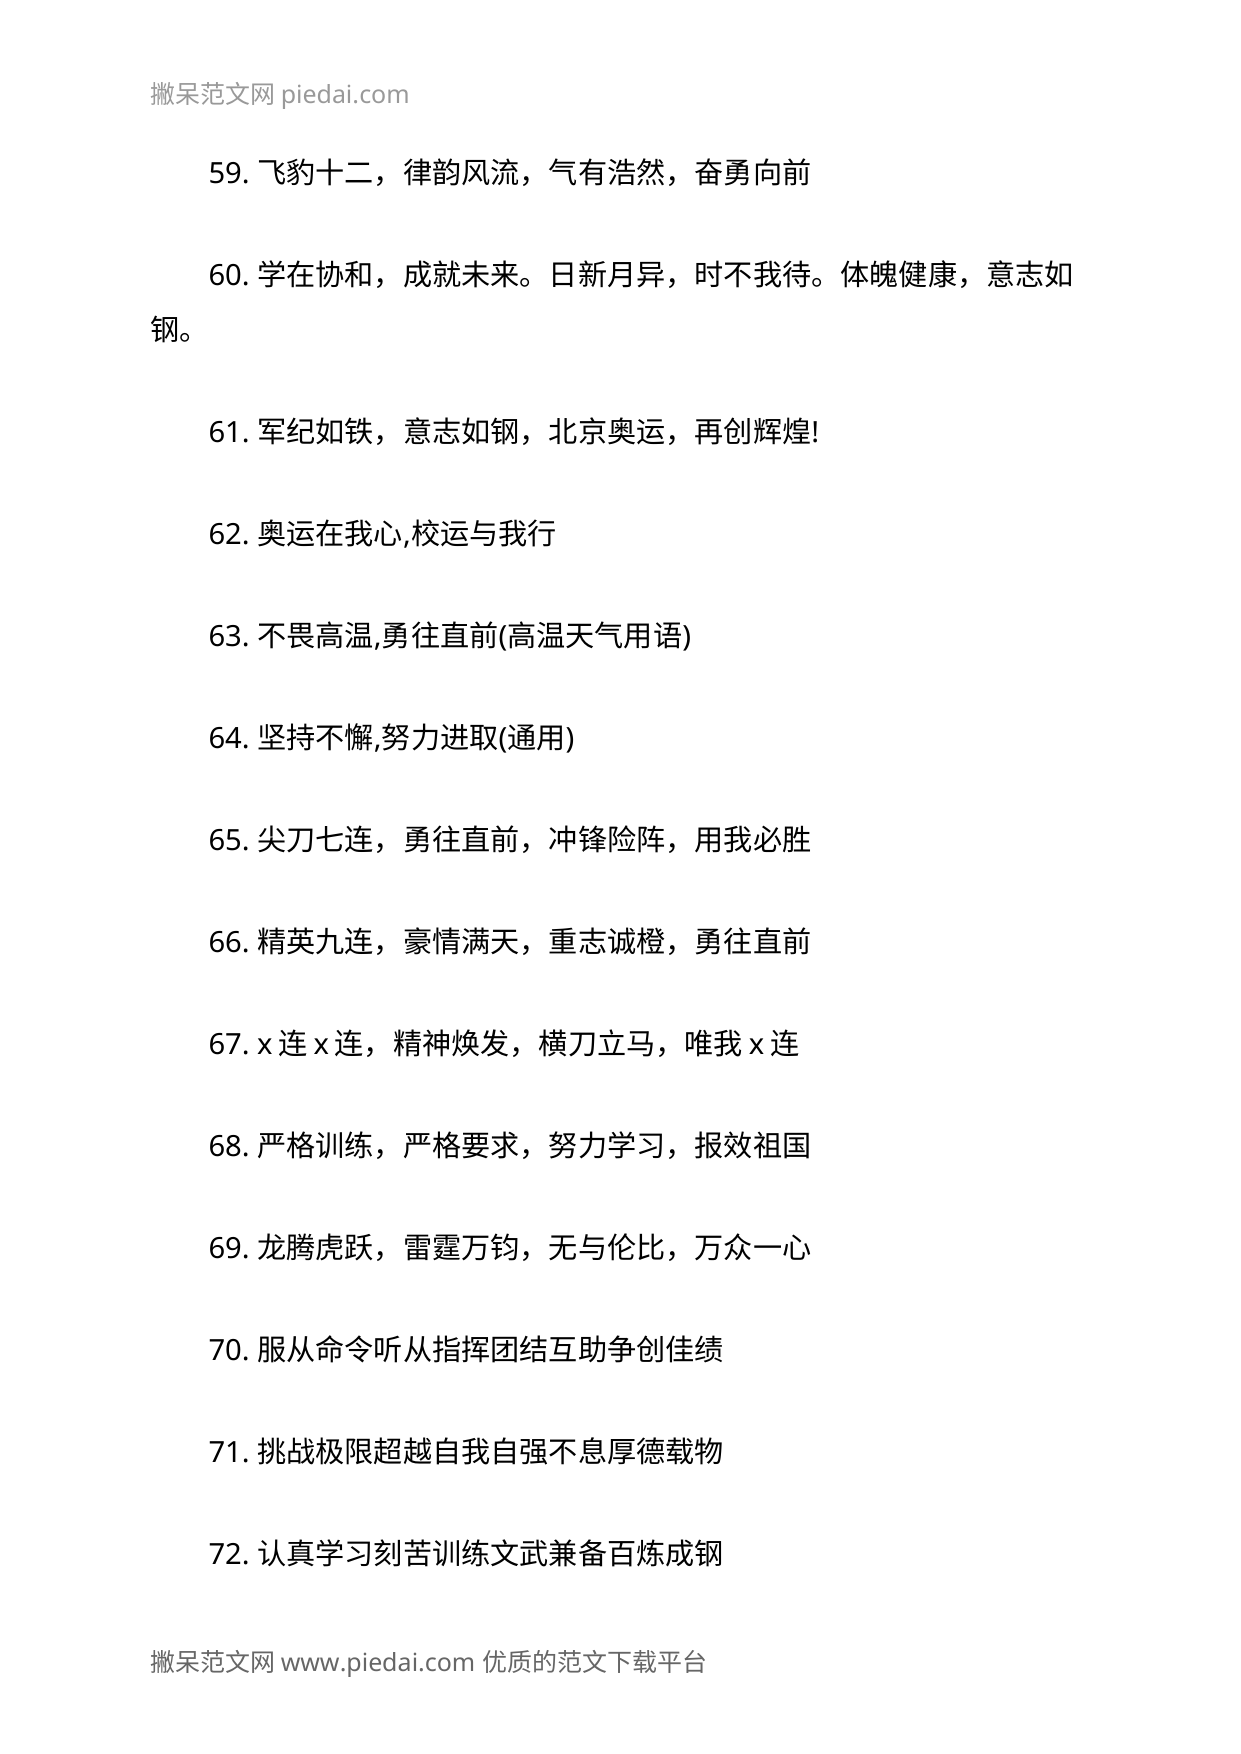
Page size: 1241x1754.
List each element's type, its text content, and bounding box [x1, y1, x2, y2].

text 64. 坚持不懈,努力进取(通用) [150, 715, 1090, 757]
text 66. 精英九连，豪情满天，重志诚橙，勇往直前 [150, 919, 1090, 961]
text 69. 龙腾虎跃，雷霆万钧，无与伦比，万众一心 [150, 1224, 1090, 1267]
text 63. 不畏高温,勇往直前(高温天气用语) [150, 613, 1090, 655]
text 59. 飞豹十二，律韵风流，气有浩然，奋勇向前 [150, 150, 1090, 192]
text 70. 服从命令听从指挥团结互助争创佳绩 [150, 1327, 1090, 1369]
text 67. x连x连，精神焕发，横刀立马，唯我x连 [150, 1021, 1090, 1063]
text 72. 认真学习刻苦训练文武兼备百炼成钢 [150, 1531, 1090, 1573]
text 71. 挑战极限超越自我自强不息厚德载物 [150, 1428, 1090, 1471]
text 60. 学在协和，成就未来。日新月异，时不我待。体魄健康，意志如钢。 [150, 252, 1090, 349]
text 62. 奥运在我心,校运与我行 [150, 511, 1090, 553]
text 61. 军纪如铁，意志如钢，北京奥运，再创辉煌! [150, 409, 1090, 451]
text 68. 严格训练，严格要求，努力学习，报效祖国 [150, 1123, 1090, 1165]
text 65. 尖刀七连，勇往直前，冲锋险阵，用我必胜 [150, 817, 1090, 859]
